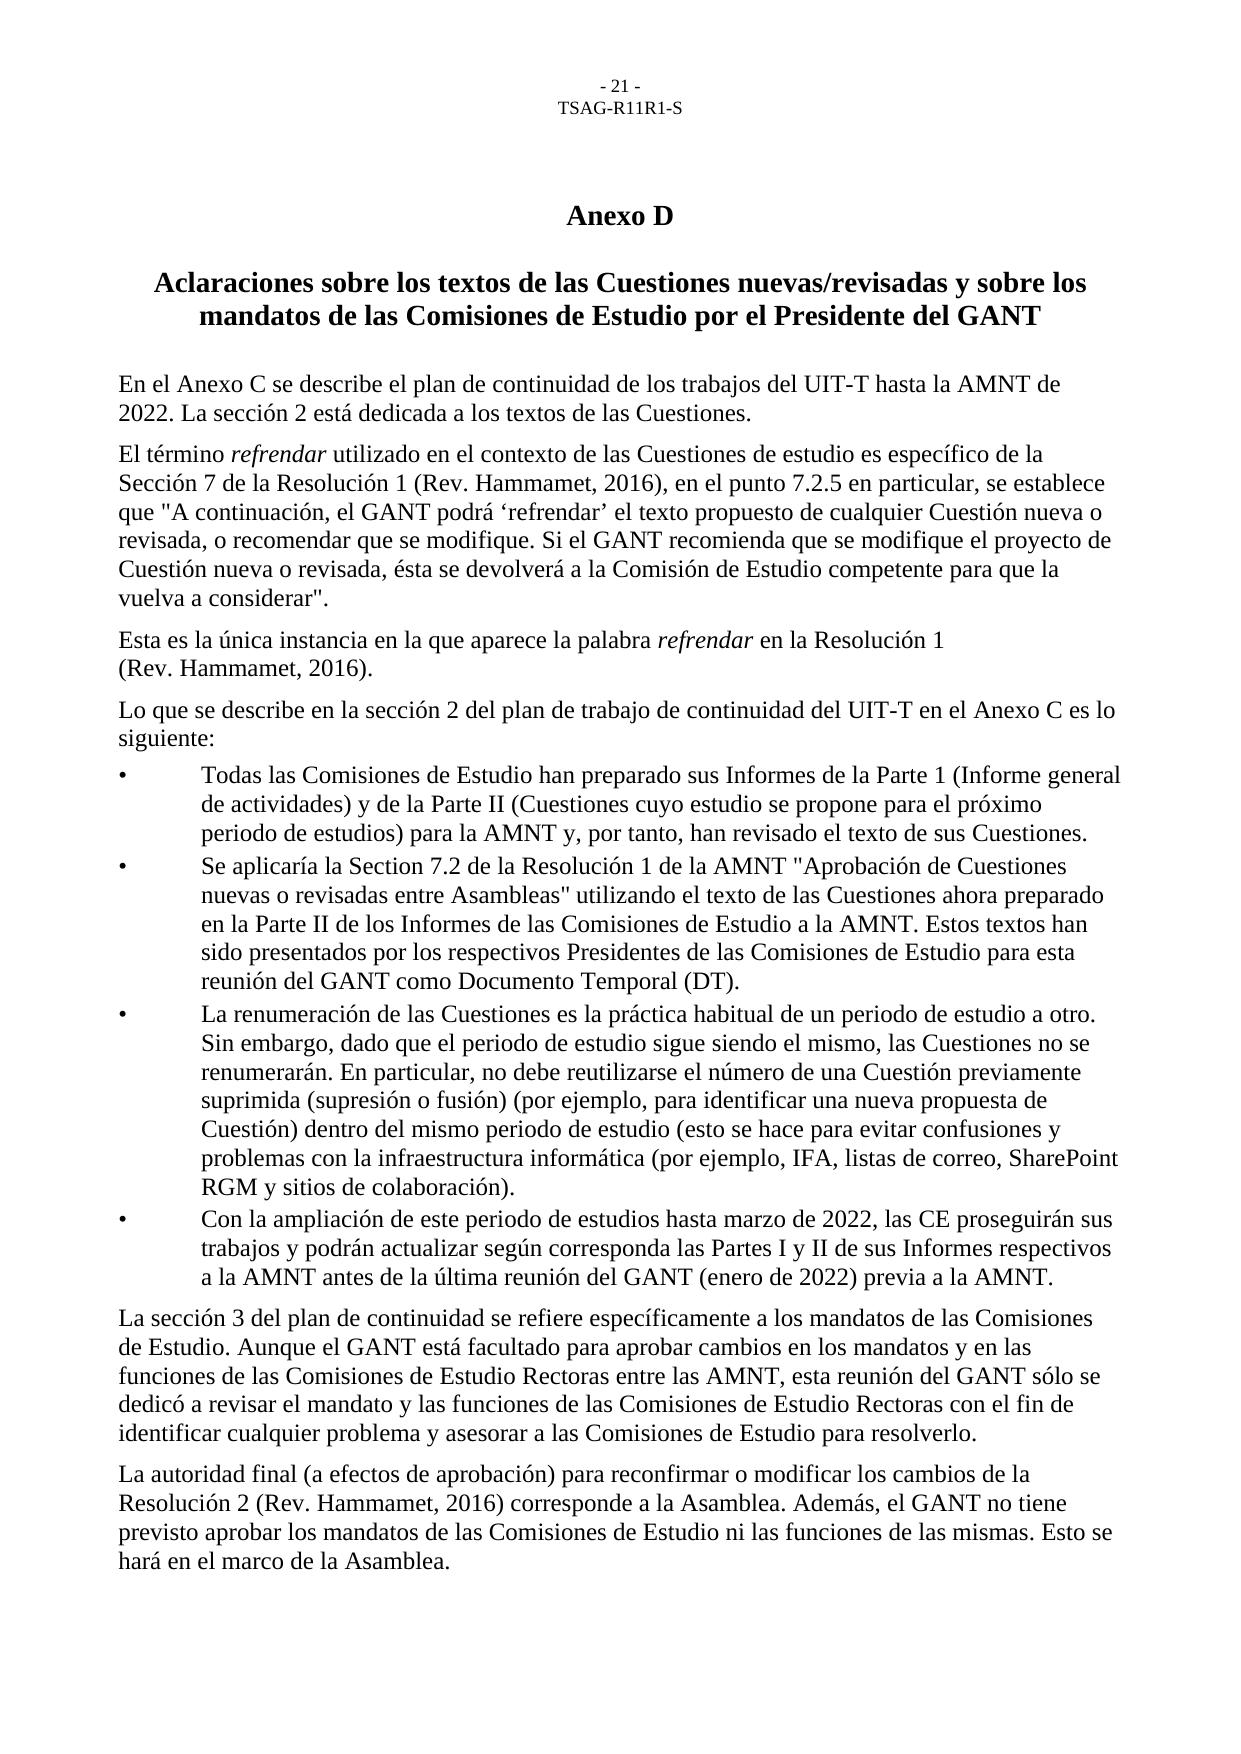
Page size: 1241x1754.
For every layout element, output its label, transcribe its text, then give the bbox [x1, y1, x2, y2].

title Anexo D Aclaraciones sobre los textos de las Cuestiones nuevas/revisadas y sobre los mandatos de las Comisiones de Estudio por el Presidente del GANT [118, 198, 1122, 332]
text El término refrendar utilizado en el contexto de las Cuestiones de estudio es específico de la Sección 7 de la Resolución 1 (Rev. Hammamet, 2016), en el punto 7.2.5 en particular, se establece que "A continuación, el GANT podrá ‘refrendar’ el texto propuesto de cualquier Cuestión nueva o revisada, o recomendar que se modifique. Si el GANT recomienda que se modifique el proyecto de Cuestión nueva o revisada, ésta se devolverá a la Comisión de Estudio competente para que la vuelva a considerar". [118, 439, 1122, 612]
text • La renumeración de las Cuestiones es la práctica habitual de un periodo de estudio a otro. Sin embargo, dado que el periodo de estudio sigue siendo el mismo, las Cuestiones no se renumerarán. En particular, no debe reutilizarse el número de una Cuestión previamente suprimida (supresión o fusión) (por ejemplo, para identificar una nueva propuesta de Cuestión) dentro del mismo periodo de estudio (esto se hace para evitar confusiones y problemas con la infraestructura informática (por ejemplo, IFA, listas de correo, SharePoint RGM y sitios de colaboración). [118, 999, 1122, 1200]
text Lo que se describe en la sección 2 del plan de trabajo de continuidad del UIT-T en el Anexo C es lo siguiente: [118, 695, 1122, 752]
text • Con la ampliación de este periodo de estudios hasta marzo de 2022, las CE proseguirán sus trabajos y podrán actualizar según corresponda las Partes I y II de sus Informes respectivos a la AMNT antes de la última reunión del GANT (enero de 2022) previa a la AMNT. [118, 1204, 1122, 1291]
text • Todas las Comisiones de Estudio han preparado sus Informes de la Parte 1 (Informe general de actividades) y de la Parte II (Cuestiones cuyo estudio se propone para el próximo periodo de estudios) para la AMNT y, por tanto, han revisado el texto de sus Cuestiones. [118, 761, 1122, 847]
text La sección 3 del plan de continuidad se refiere específicamente a los mandatos de las Comisiones de Estudio. Aunque el GANT está facultado para aprobar cambios en los mandatos y en las funciones de las Comisiones de Estudio Rectoras entre las AMNT, esta reunión del GANT sólo se dedicó a revisar el mandato y las funciones de las Comisiones de Estudio Rectoras con el fin de identificar cualquier problema y asesorar a las Comisiones de Estudio para resolverlo. [118, 1303, 1122, 1447]
text • Se aplicaría la Section 7.2 de la Resolución 1 de la AMNT "Aprobación de Cuestiones nuevas o revisadas entre Asambleas" utilizando el texto de las Cuestiones ahora preparado en la Parte II de los Informes de las Comisiones de Estudio a la AMNT. Estos textos han sido presentados por los respectivos Presidentes de las Comisiones de Estudio para esta reunión del GANT como Documento Temporal (DT). [118, 851, 1122, 995]
text Esta es la única instancia en la que aparece la palabra refrendar en la Resolución 1 (Rev. Hammamet, 2016). [118, 625, 1122, 682]
title En el Anexo C se describe el plan de continuidad de los trabajos del UIT-T hasta la AMNT de 2022. La sección 2 está dedicada a los textos de las Cuestiones. [118, 369, 1122, 427]
text La autoridad final (a efectos de aprobación) para reconfirmar o modificar los cambios de la Resolución 2 (Rev. Hammamet, 2016) corresponde a la Asamblea. Además, el GANT no tiene previsto aprobar los mandatos de las Comisiones de Estudio ni las funciones de las mismas. Esto se hará en el marco de la Asamblea. [118, 1459, 1122, 1574]
